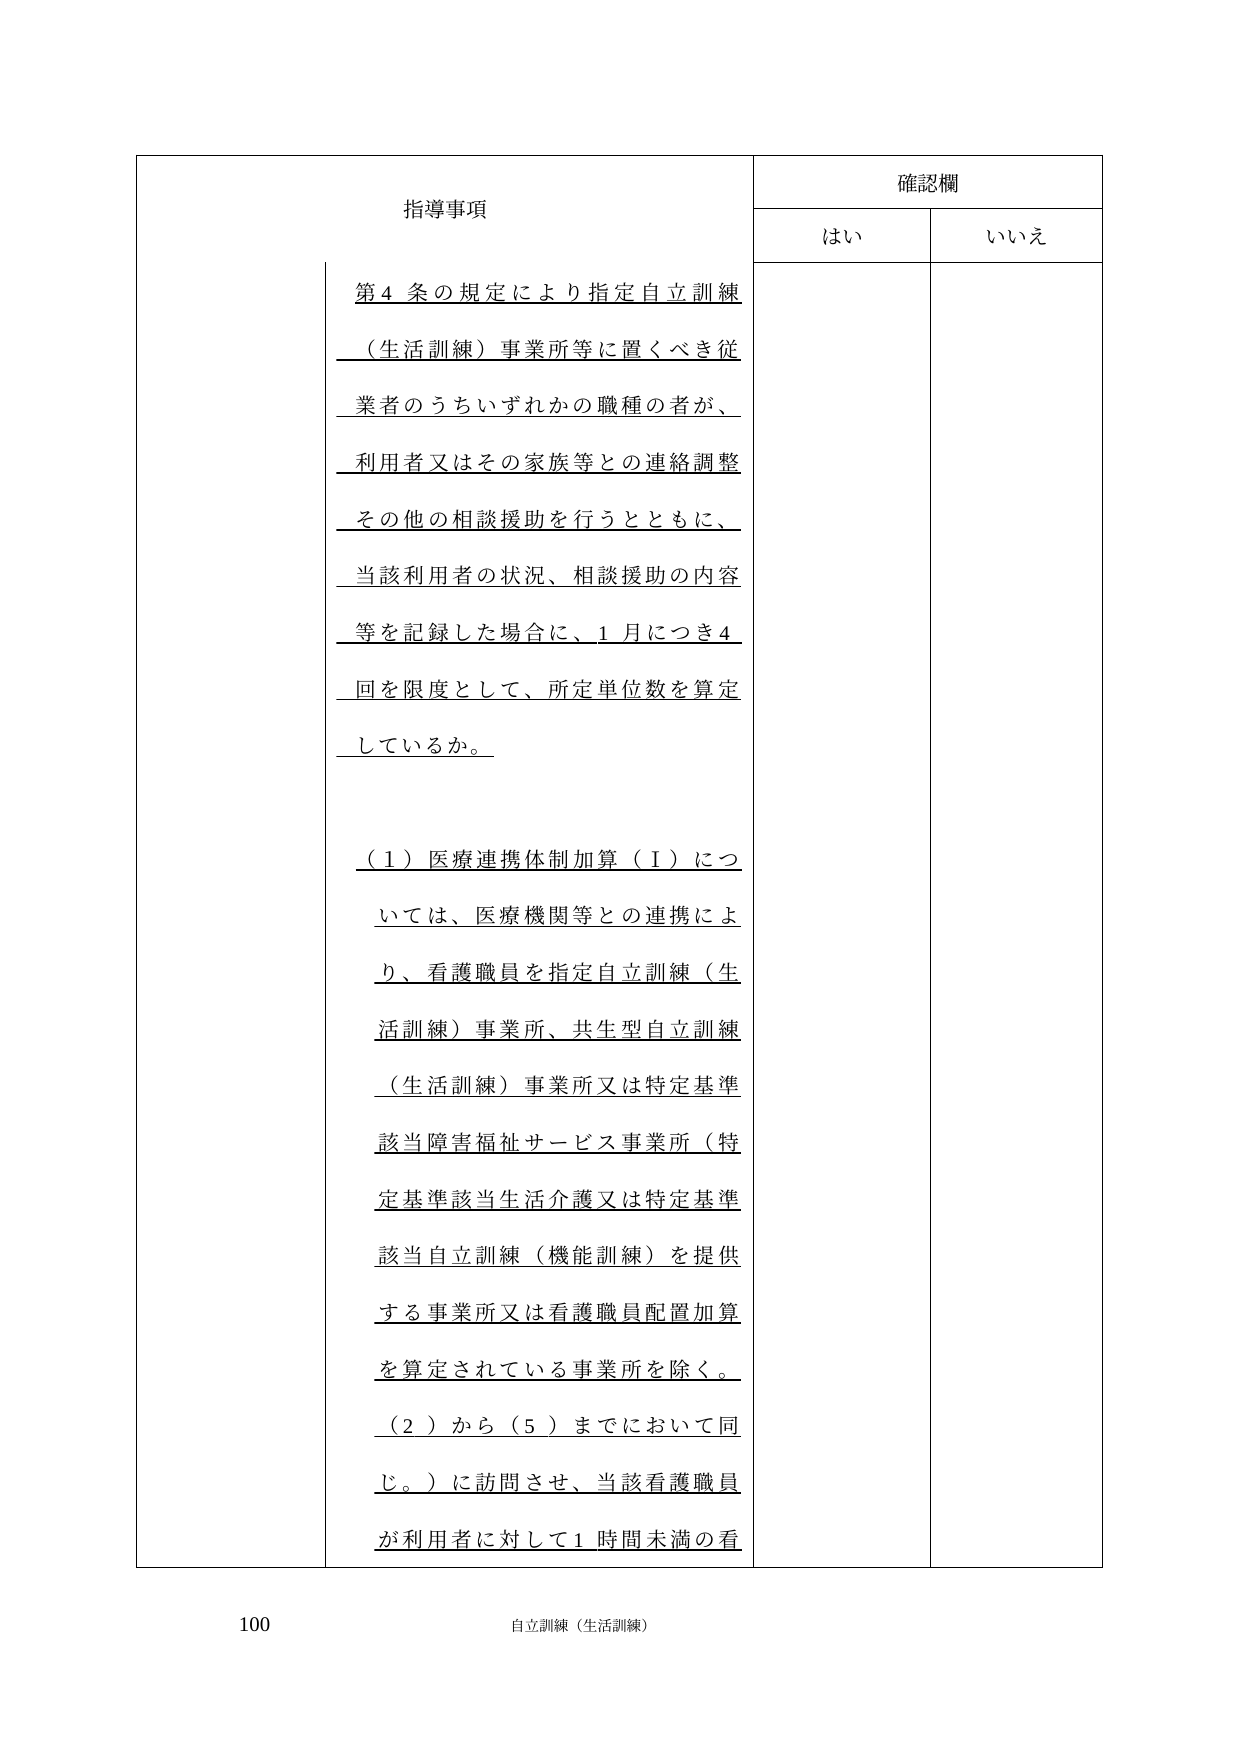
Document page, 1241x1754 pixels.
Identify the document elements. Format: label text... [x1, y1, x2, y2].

table_cell [931, 263, 1102, 1567]
table_cell [754, 263, 930, 1567]
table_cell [137, 262, 325, 1567]
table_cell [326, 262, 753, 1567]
table_header 確認欄 [754, 156, 1102, 208]
table_header 指導事項 [137, 156, 753, 262]
table_cell いいえ [931, 209, 1102, 262]
table_cell はい [754, 209, 930, 262]
